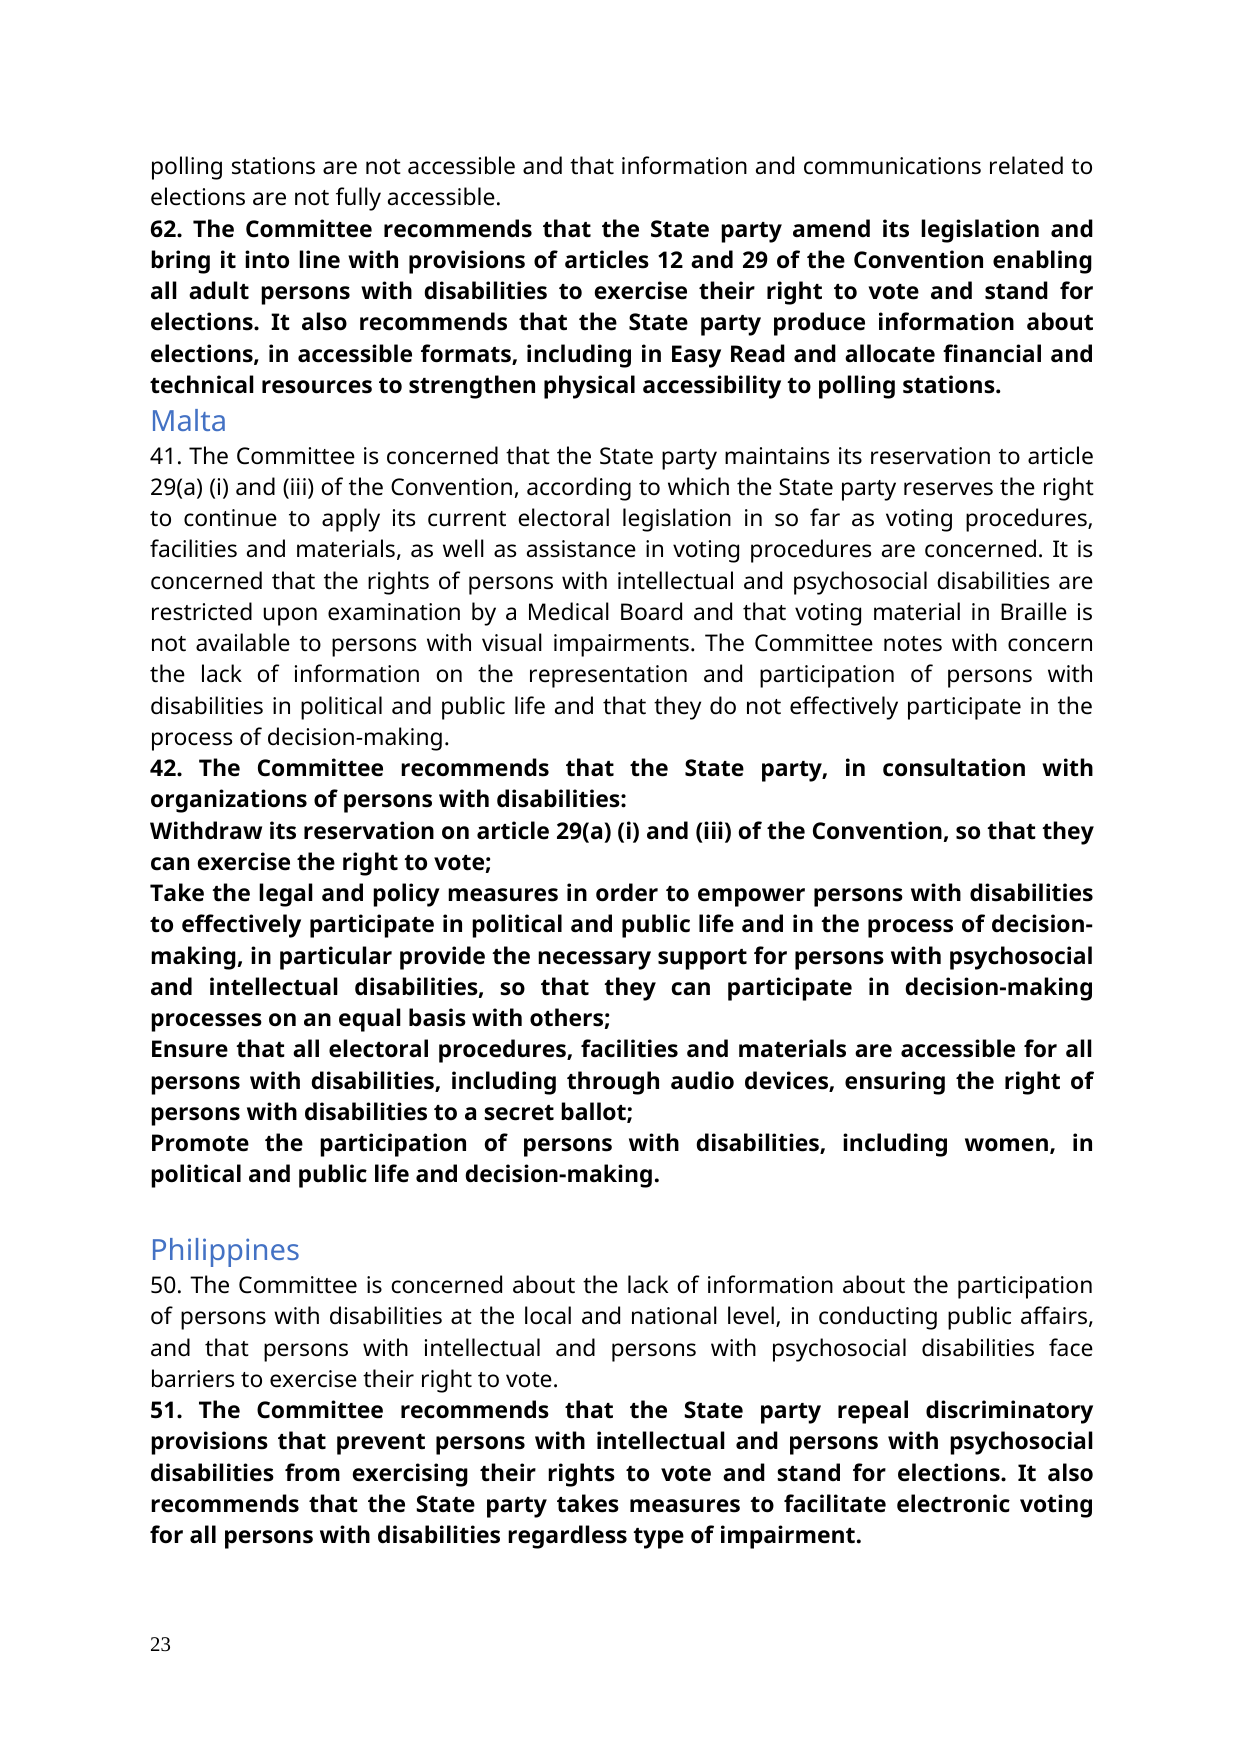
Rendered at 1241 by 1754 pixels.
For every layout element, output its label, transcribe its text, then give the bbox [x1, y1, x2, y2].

text 41. The Committee is concerned that the State party maintains its reservation to article 29(a) (i) and (iii) of the Convention, according to which the State party reserves the right to continue to apply its current electoral legislation in so far as voting procedures, facilities and materials, as well as assistance in voting procedures are concerned. It is concerned that the rights of persons with intellectual and psychosocial disabilities are restricted upon examination by a Medical Board and that voting material in Braille is not available to persons with visual impairments. The Committee notes with concern the lack of information on the representation and participation of persons with disabilities in political and public life and that they do not effectively participate in the process of decision-making. [150, 440, 1095, 752]
text Withdraw its reservation on article 29(a) (i) and (iii) of the Convention, so that they can exercise the right to vote; [150, 815, 1095, 877]
text 50. The Committee is concerned about the lack of information about the participation of persons with disabilities at the local and national level, in conducting public affairs, and that persons with intellectual and persons with psychosocial disabilities face barriers to exercise their right to vote. [150, 1269, 1095, 1394]
text 42. The Committee recommends that the State party, in consultation with organizations of persons with disabilities: [150, 752, 1095, 815]
text Promote the participation of persons with disabilities, including women, in political and public life and decision-making. [150, 1127, 1095, 1190]
text Take the legal and policy measures in order to empower persons with disabilities to effectively participate in political and public life and in the process of decision-making, in particular provide the necessary support for persons with psychosocial and intellectual disabilities, so that they can participate in decision-making processes on an equal basis with others; [150, 877, 1095, 1033]
text 62. The Committee recommends that the State party amend its legislation and bring it into line with provisions of articles 12 and 29 of the Convention enabling all adult persons with disabilities to exercise their right to vote and stand for elections. It also recommends that the State party produce information about elections, in accessible formats, including in Easy Read and allocate financial and technical resources to strengthen physical accessibility to polling stations. [150, 212, 1095, 400]
subtitle Malta [150, 400, 1090, 440]
subtitle Philippines [150, 1229, 1090, 1269]
text Ensure that all electoral procedures, facilities and materials are accessible for all persons with disabilities, including through audio devices, ensuring the right of persons with disabilities to a secret ballot; [150, 1033, 1095, 1127]
text 51. The Committee recommends that the State party repeal discriminatory provisions that prevent persons with intellectual and persons with psychosocial disabilities from exercising their rights to vote and stand for elections. It also recommends that the State party takes measures to facilitate electronic voting for all persons with disabilities regardless type of impairment. [150, 1394, 1095, 1550]
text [150, 150, 1095, 212]
